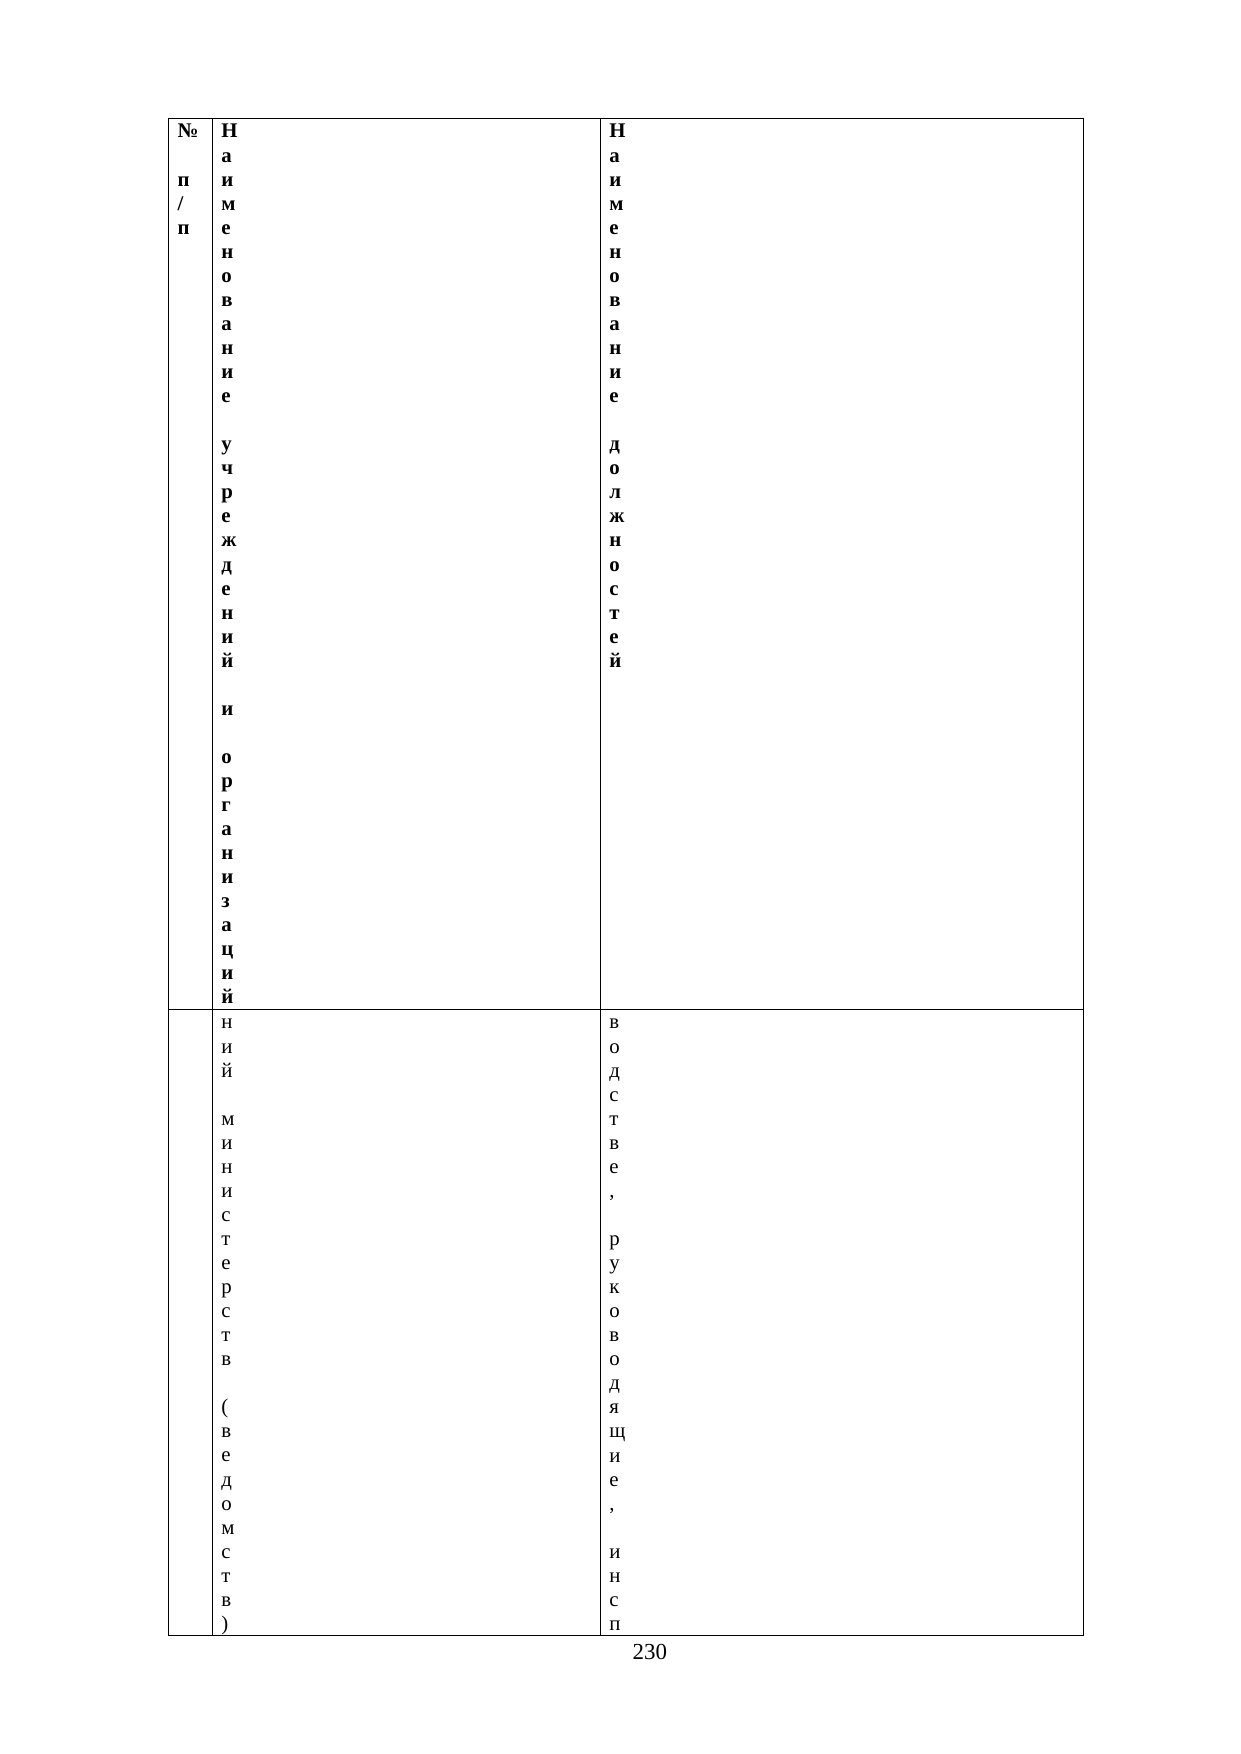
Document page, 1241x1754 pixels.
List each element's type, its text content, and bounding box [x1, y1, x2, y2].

table_cell 4. [169, 1010, 212, 1635]
table_cell Отделы (бюро) технического обучения, отделы кадров организаций, подразделений министерств (ведомств), занимающиеся вопросами подготовки (переподготовки) и повышения квалификации кадров на производстве [213, 1010, 600, 1635]
table_cell Штатные преподаватели, мастера производственного обучения рабочих на производстве, руководящие, инспекторские, инженерные, методические должности, деятельность которых связана с вопросами подготовки и повышения квалификации кадров [601, 1010, 1083, 1635]
table_header Наименование учреждений и организаций [213, 119, 600, 1008]
table_header № п/п [169, 119, 212, 1008]
table_header Наименование должностей [601, 119, 1083, 1008]
